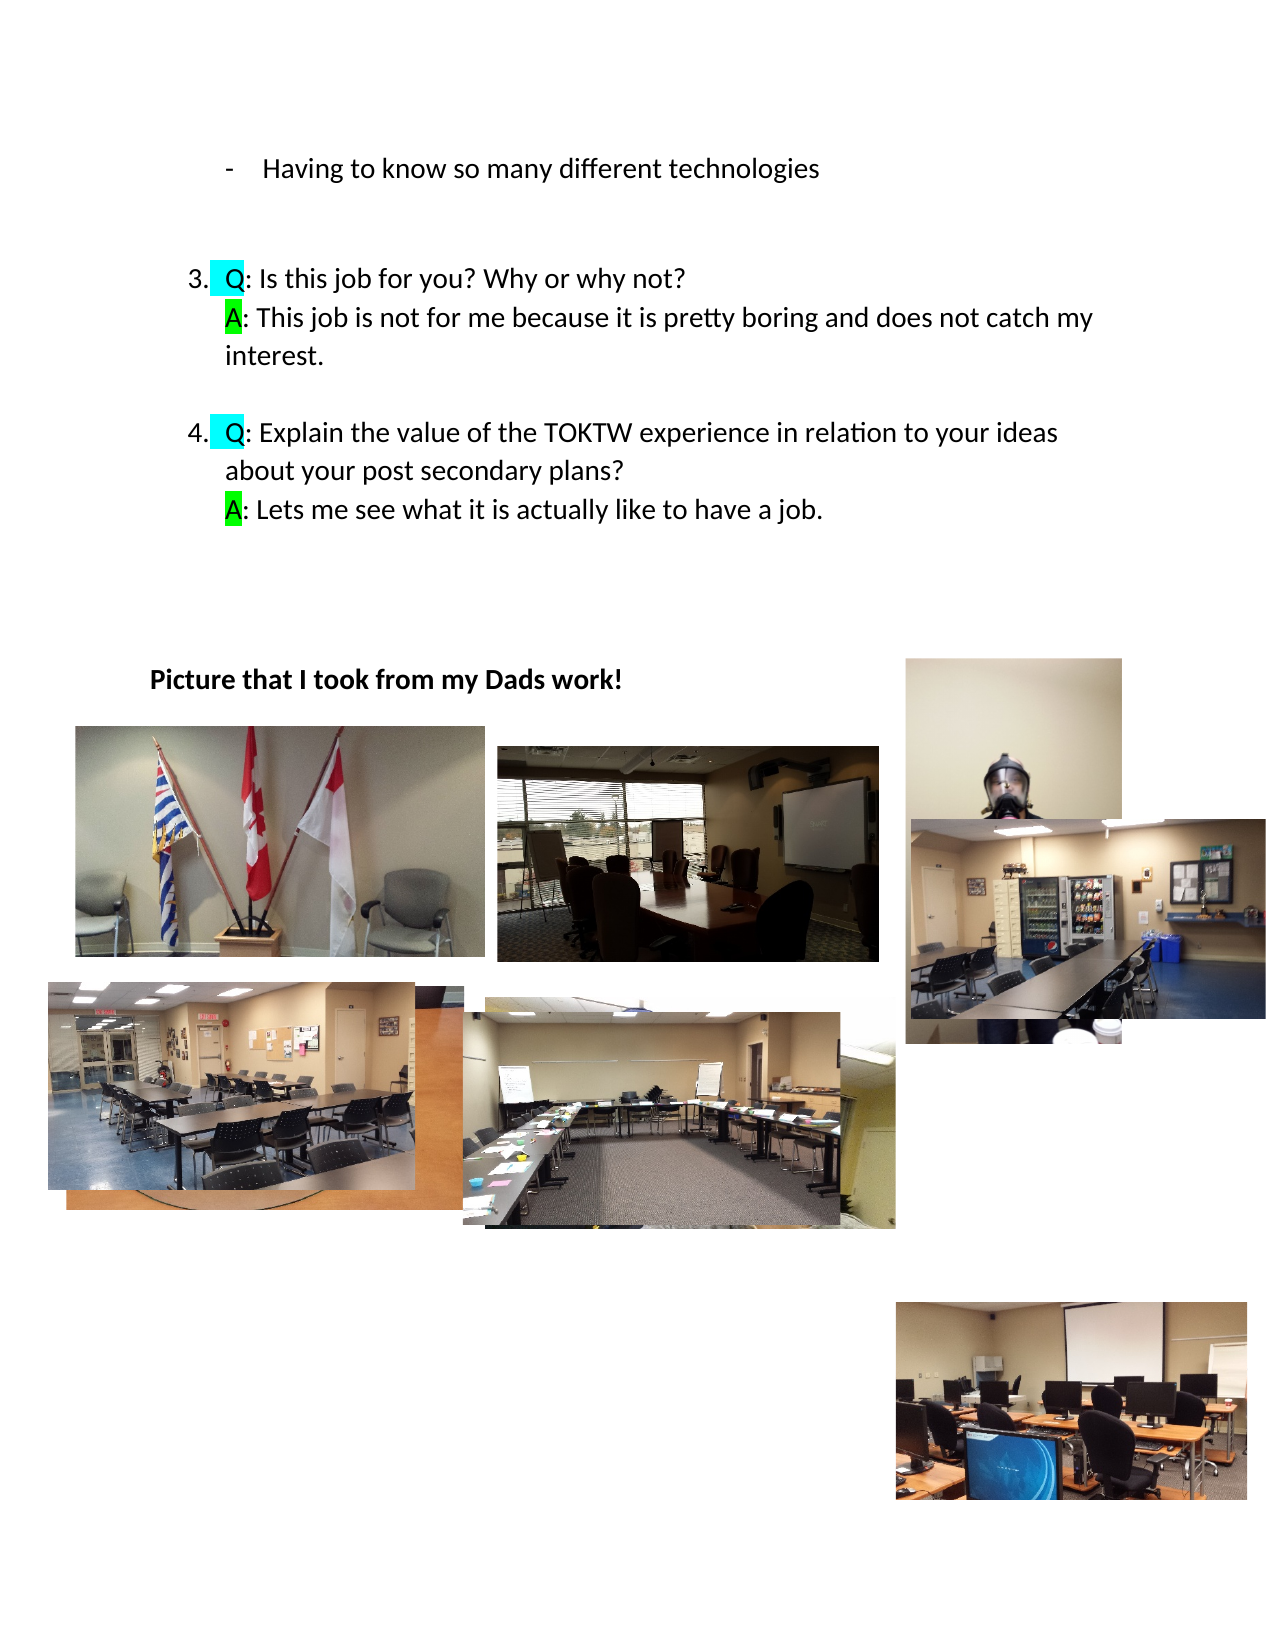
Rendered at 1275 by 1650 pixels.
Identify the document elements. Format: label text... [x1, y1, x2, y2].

picture [895, 1302, 1248, 1500]
picture [497, 746, 879, 962]
list A: Lets me see what it is actually like to have a job. [242, 491, 1125, 526]
text Picture that I took from my Dads work! [150, 661, 905, 697]
picture [75, 726, 485, 957]
list Q: Explain the value of the TOKTW experience in relation to your ideas about your post secondary plans? [187, 414, 1125, 488]
picture [48, 982, 896, 1229]
list Having to know so many different technologies [225, 150, 1125, 186]
list A: This job is not for me because it is pretty boring and does not catch my interest. [225, 299, 1125, 373]
picture [906, 659, 1266, 1044]
list Q: Is this job for you? Why or why not? [244, 260, 1125, 296]
